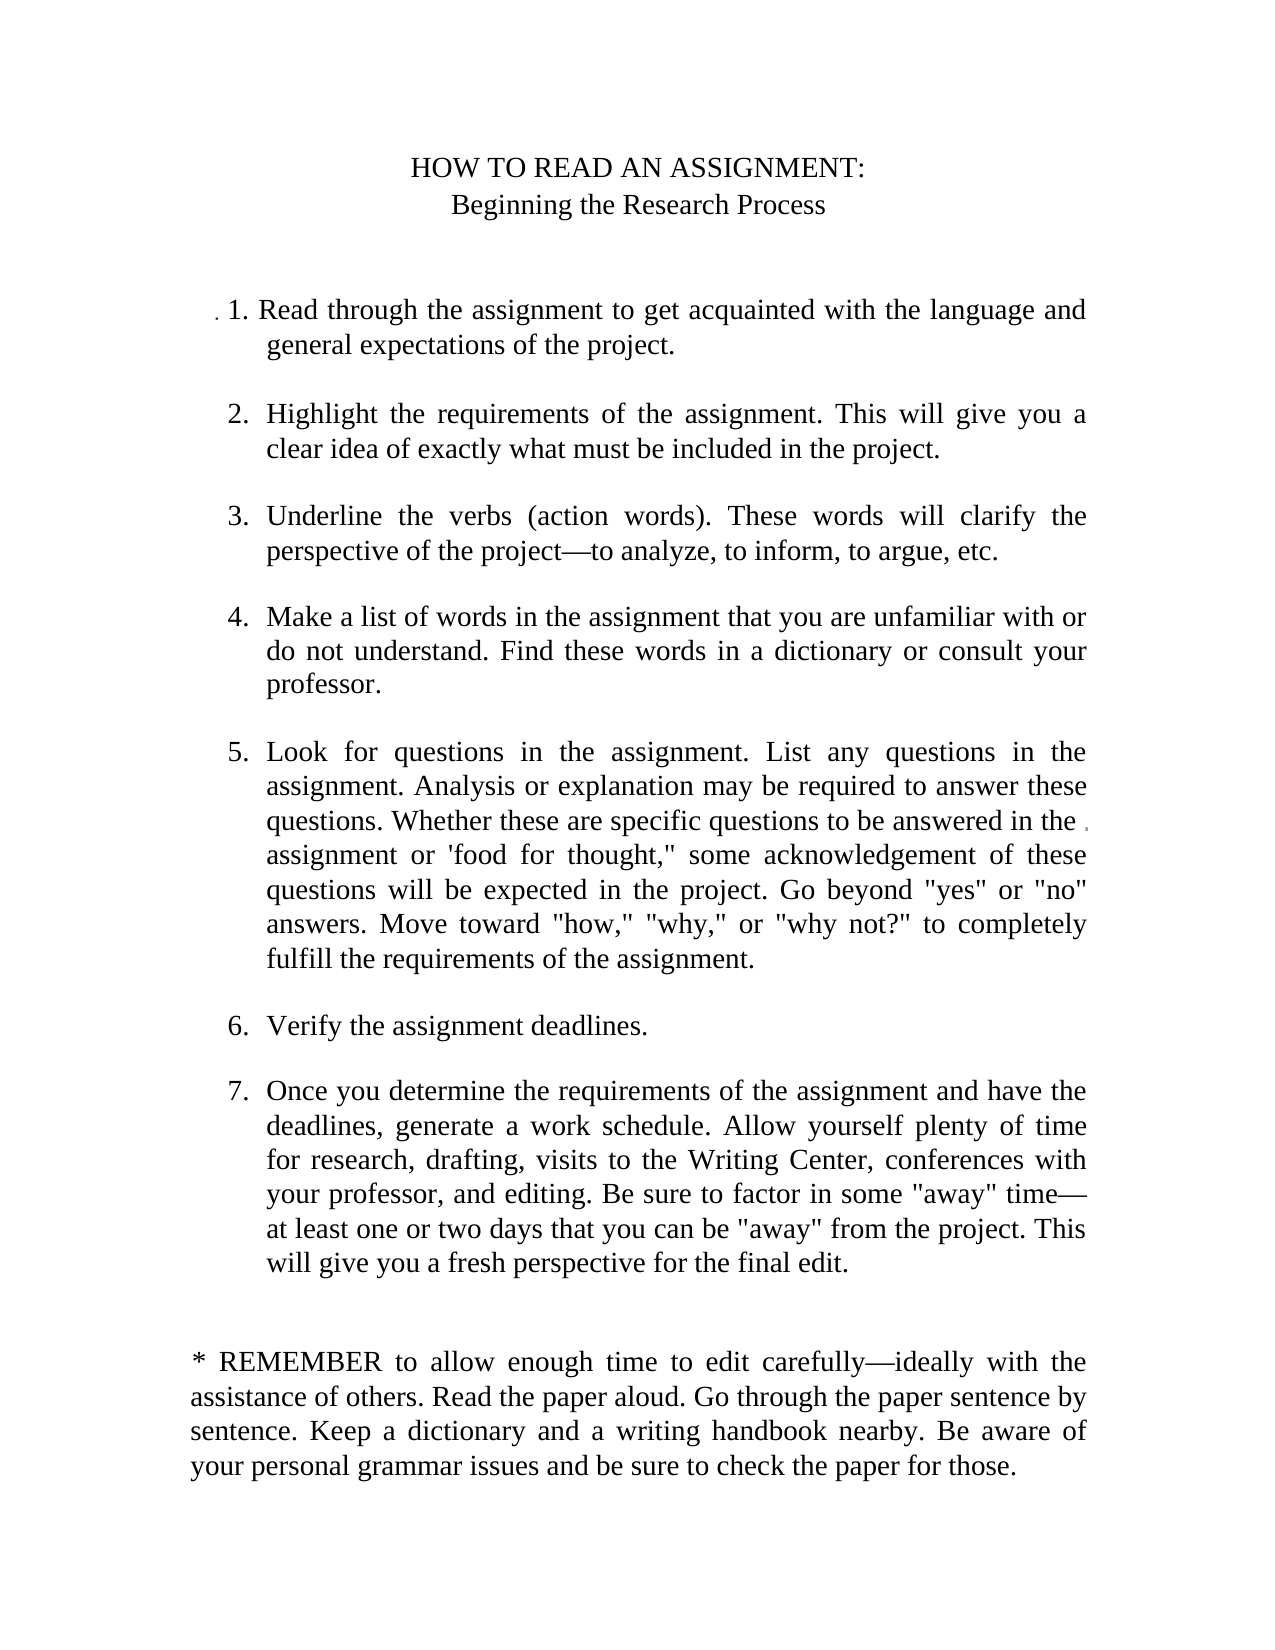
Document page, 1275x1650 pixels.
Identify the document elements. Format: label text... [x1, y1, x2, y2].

text Beginning the Research Process [190, 187, 1086, 220]
list Once you determine the requirements of the assignment and have the deadlines, generate a work schedule. Allow yourself plenty of time for research, drafting, visits to the Writing Center, conferences with your professor, and editing. Be sure to factor in some "away" time—at least one or two days that you can be "away" from the project. This will give you a fresh perspective for the final edit. [227, 1073, 1088, 1279]
text 1. Read through the assignment to get acquainted with the language and general expectations of the project. [216, 292, 1088, 360]
list Verify the assignment deadlines. [227, 1008, 1088, 1042]
text * REMEMBER to allow enough time to edit carefully—ideally with the assistance of others. Read the paper aloud. Go through the paper sentence by sentence. Keep a dictionary and a writing handbook nearby. Be aware of your personal grammar issues and be sure to check the paper for those. [190, 1344, 1088, 1481]
text HOW TO READ AN ASSIGNMENT: [190, 150, 1086, 183]
list Highlight the requirements of the assignment. This will give you a clear idea of exactly what must be included in the project. [227, 397, 1088, 464]
list Make a list of words in the assignment that you are unfamiliar with or do not understand. Find these words in a dictionary or consult your professor. [227, 600, 1088, 700]
list Look for questions in the assignment. List any questions in the assignment. Analysis or explanation may be required to answer these questions. Whether these are specific questions to be answered in the assignment or 'food for thought," some acknowledgement of these questions will be expected in the project. Go beyond "yes" or "no" answers. Move toward "how," "why," or "why not?" to completely fulfill the requirements of the assignment. [227, 734, 1088, 974]
list Underline the verbs (action words). These words will clarify the perspective of the project—to analyze, to inform, to argue, etc. [227, 498, 1088, 566]
